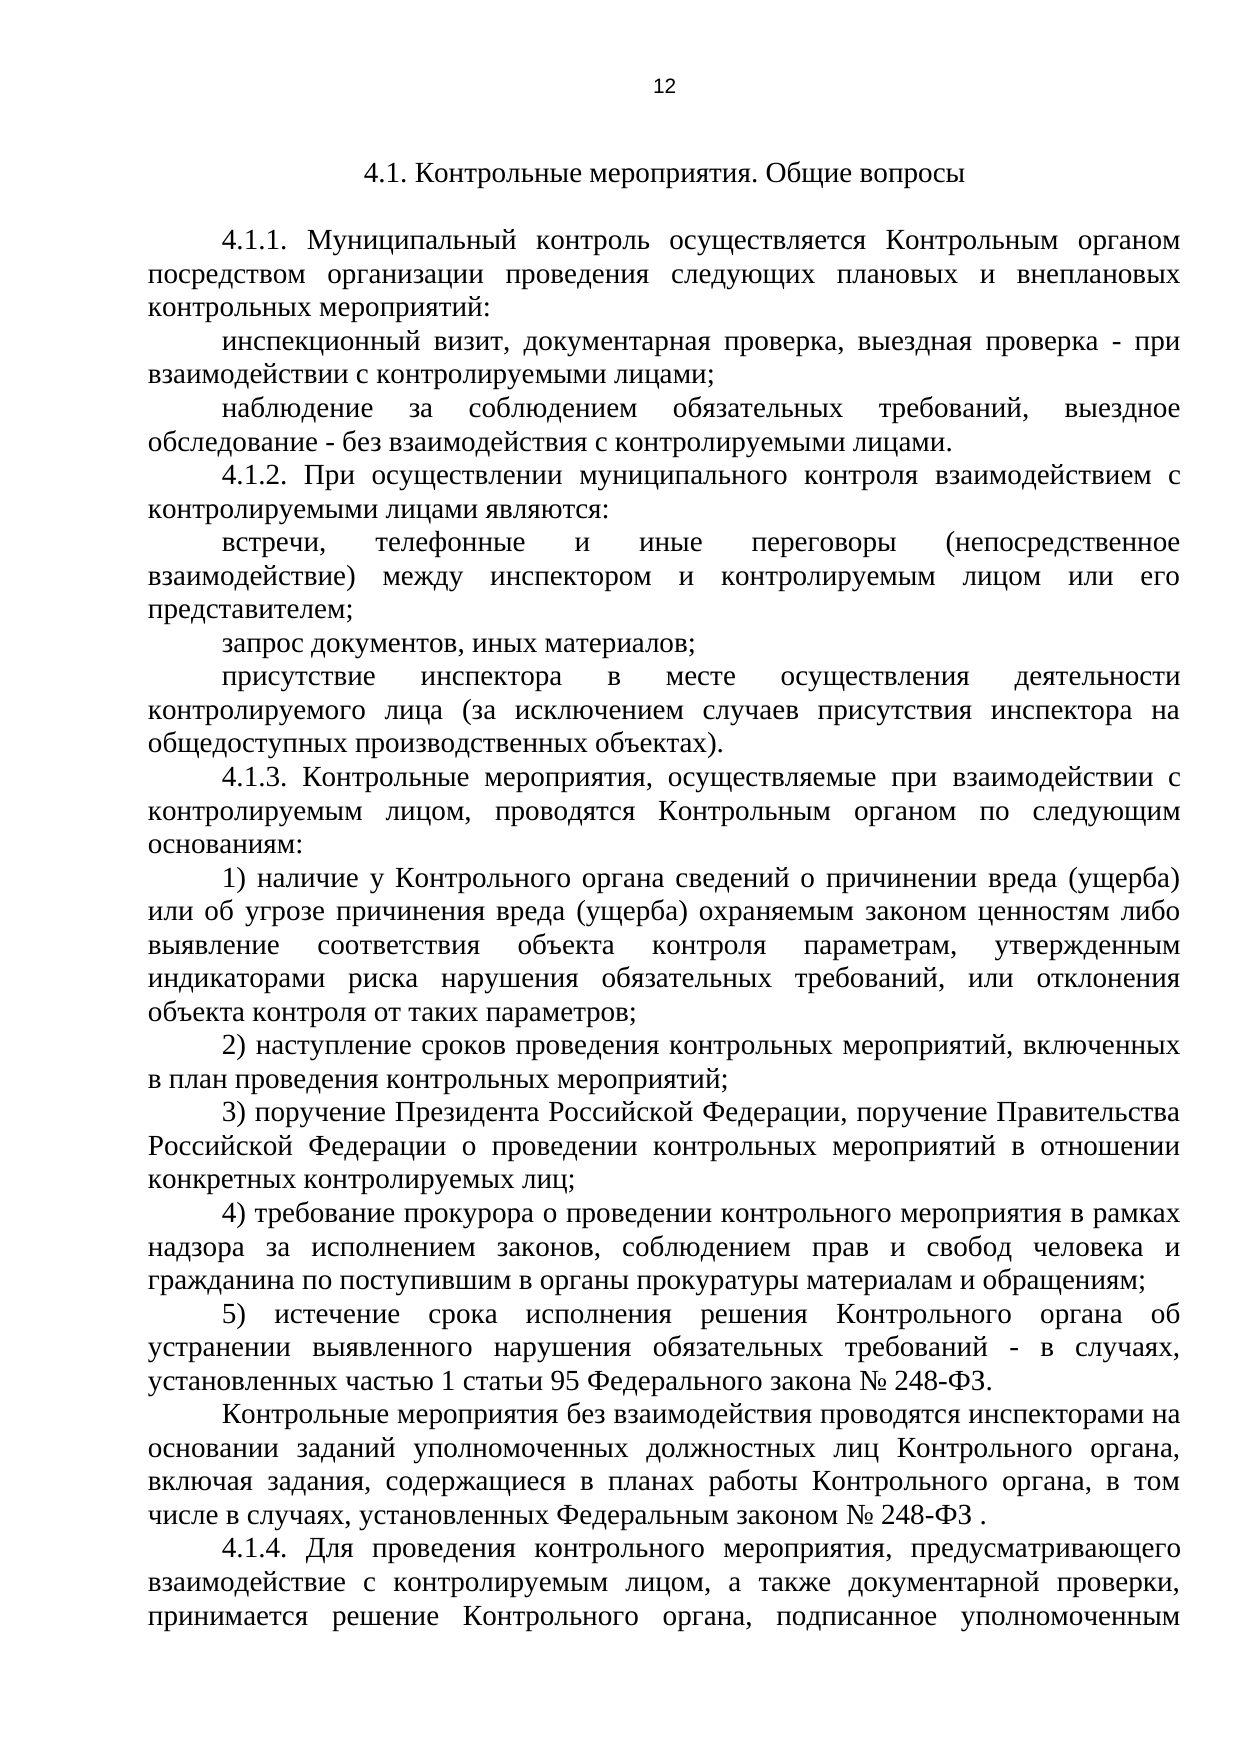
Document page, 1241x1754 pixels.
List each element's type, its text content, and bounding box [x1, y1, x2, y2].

text 4) требование прокурора о проведении контрольного мероприятия в рамках надзора за исполнением законов, соблюдением прав и свобод человека и гражданина по поступившим в органы прокуратуры материалам и обращениям; [148, 1195, 1181, 1296]
list Контрольные мероприятия без взаимодействия проводятся инспекторами на основании заданий уполномоченных должностных лиц Контрольного органа, включая задания, содержащиеся в планах работы Контрольного органа, в том числе в случаях, установленных Федеральным законом № 248-ФЗ . [148, 1396, 1181, 1531]
text инспекционный визит, документарная проверка, выездная проверка - при взаимодействии с контролируемыми лицами; [148, 323, 1181, 390]
text 2) наступление сроков проведения контрольных мероприятий, включенных в план проведения контрольных мероприятий; [148, 1027, 1181, 1094]
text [148, 1531, 1181, 1631]
list встречи, телефонные и иные переговоры (непосредственное взаимодействие) между инспектором и контролируемым лицом или его представителем; [148, 524, 1181, 625]
text 3) поручение Президента Российской Федерации, поручение Правительства Российской Федерации о проведении контрольных мероприятий в отношении конкретных контролируемых лиц; [148, 1094, 1181, 1195]
text 5) истечение срока исполнения решения Контрольного органа об устранении выявленного нарушения обязательных требований - в случаях, установленных частью 1 статьи 95 Федерального закона № 248-ФЗ. [148, 1296, 1181, 1396]
text 1) наличие у Контрольного органа сведений о причинении вреда (ущерба) или об угрозе причинения вреда (ущерба) охраняемым законом ценностям либо выявление соответствия объекта контроля параметрам, утвержденным индикаторами риска нарушения обязательных требований, или отклонения объекта контроля от таких параметров; [148, 860, 1181, 1027]
text наблюдение за соблюдением обязательных требований, выездное обследование - без взаимодействия с контролируемыми лицами. [148, 390, 1181, 457]
text 4.1. Контрольные мероприятия. Общие вопросы [148, 155, 1181, 189]
list 4.1.2. При осуществлении муниципального контроля взаимодействием с контролируемыми лицами являются: [148, 457, 1181, 524]
list присутствие инспектора в месте осуществления деятельности контролируемого лица (за исключением случаев присутствия инспектора на общедоступных производственных объектах). [148, 658, 1181, 759]
list запрос документов, иных материалов; [148, 625, 1181, 658]
list 4.1.1. Муниципальный контроль осуществляется Контрольным органом посредством организации проведения следующих плановых и внеплановых контрольных мероприятий: [148, 222, 1181, 323]
text 4.1.3. Контрольные мероприятия, осуществляемые при взаимодействии с контролируемым лицом, проводятся Контрольным органом по следующим основаниям: [148, 759, 1181, 860]
